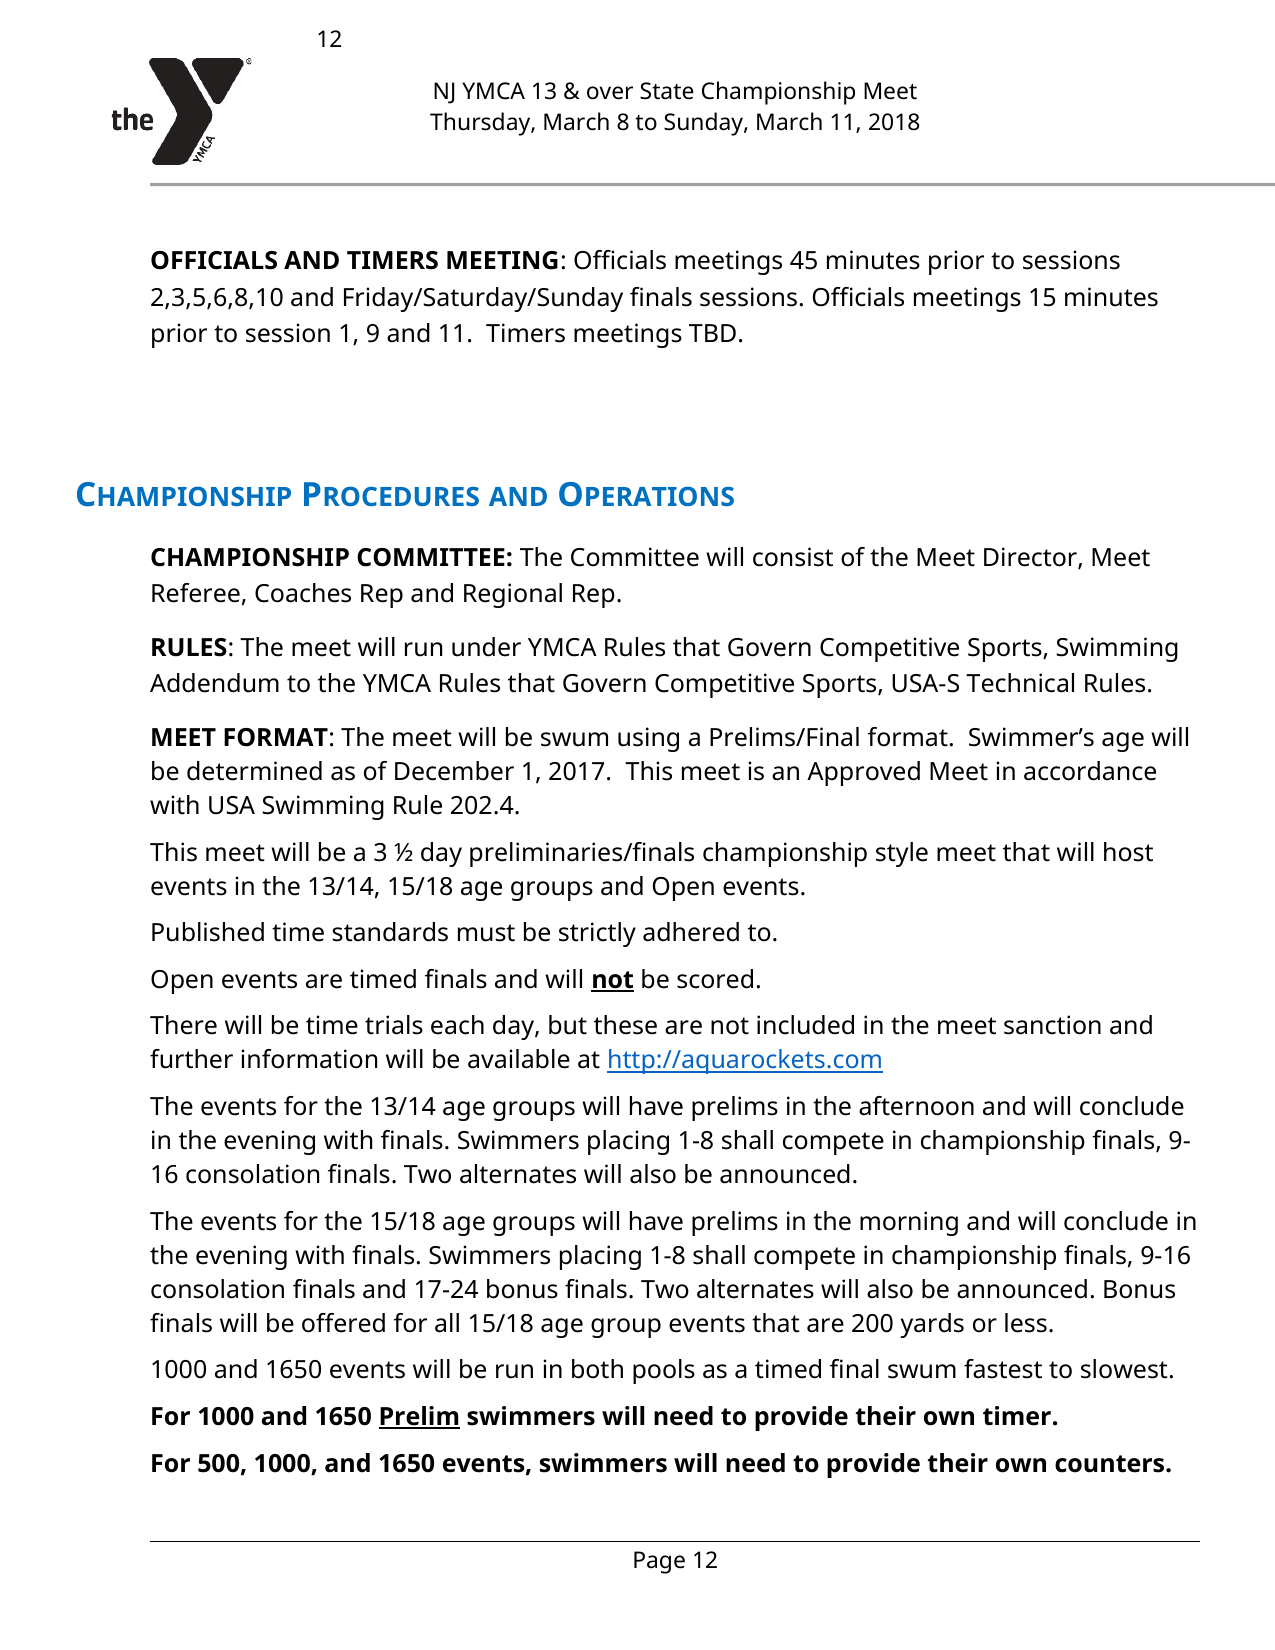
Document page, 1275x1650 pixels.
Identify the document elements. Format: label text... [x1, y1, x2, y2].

text For 500, 1000, and 1650 events, swimmers will need to provide their own counters. [150, 1445, 1200, 1479]
text OFFICIALS AND TIMERS MEETING: Officials meetings 45 minutes prior to sessions 2,3,5,6,8,10 and Friday/Saturday/Sunday finals sessions. Officials meetings 15 minutes prior to session 1, 9 and 11. Timers meetings TBD. [150, 243, 1200, 350]
text Open events are timed finals and will not be scored. [150, 961, 1200, 996]
text For 1000 and 1650 Prelim swimmers will need to provide their own timer. [150, 1399, 1200, 1433]
text 1000 and 1650 events will be run in both pools as a timed final swum fastest to slowest. [150, 1352, 1200, 1386]
text The events for the 13/14 age groups will have prelims in the afternoon and will conclude in the evening with finals. Swimmers placing 1-8 shall compete in championship finals, 9-16 consolation finals. Two alternates will also be announced. [150, 1089, 1200, 1191]
text Published time standards must be strictly adhered to. [150, 915, 1200, 949]
text MEET FORMAT: The meet will be swum using a Prelims/Final format. Swimmer’s age will be determined as of December 1, 2017. This meet is an Approved Meet in accordance with USA Swimming Rule 202.4. [150, 719, 1200, 822]
subtitle Championship Procedures and Operations [75, 471, 1200, 516]
text The events for the 15/18 age groups will have prelims in the morning and will conclude in the evening with finals. Swimmers placing 1-8 shall compete in championship finals, 9-16 consolation finals and 17-24 bonus finals. Two alternates will also be announced. Bonus finals will be offered for all 15/18 age group events that are 200 yards or less. [150, 1203, 1200, 1339]
text RULES: The meet will run under YMCA Rules that Govern Competitive Sports, Swimming Addendum to the YMCA Rules that Govern Competitive Sports, USA-S Technical Rules. [150, 629, 1200, 700]
text CHAMPIONSHIP COMMITTEE: The Committee will consist of the Meet Director, Meet Referee, Coaches Rep and Regional Rep. [150, 539, 1200, 610]
text There will be time trials each day, but these are not included in the meet sanction and further information will be available at http://aquarockets.com [150, 1008, 1200, 1076]
text This meet will be a 3 ½ day preliminaries/finals championship style meet that will host events in the 13/14, 15/18 age groups and Open events. [150, 834, 1200, 902]
picture [111, 58, 252, 165]
